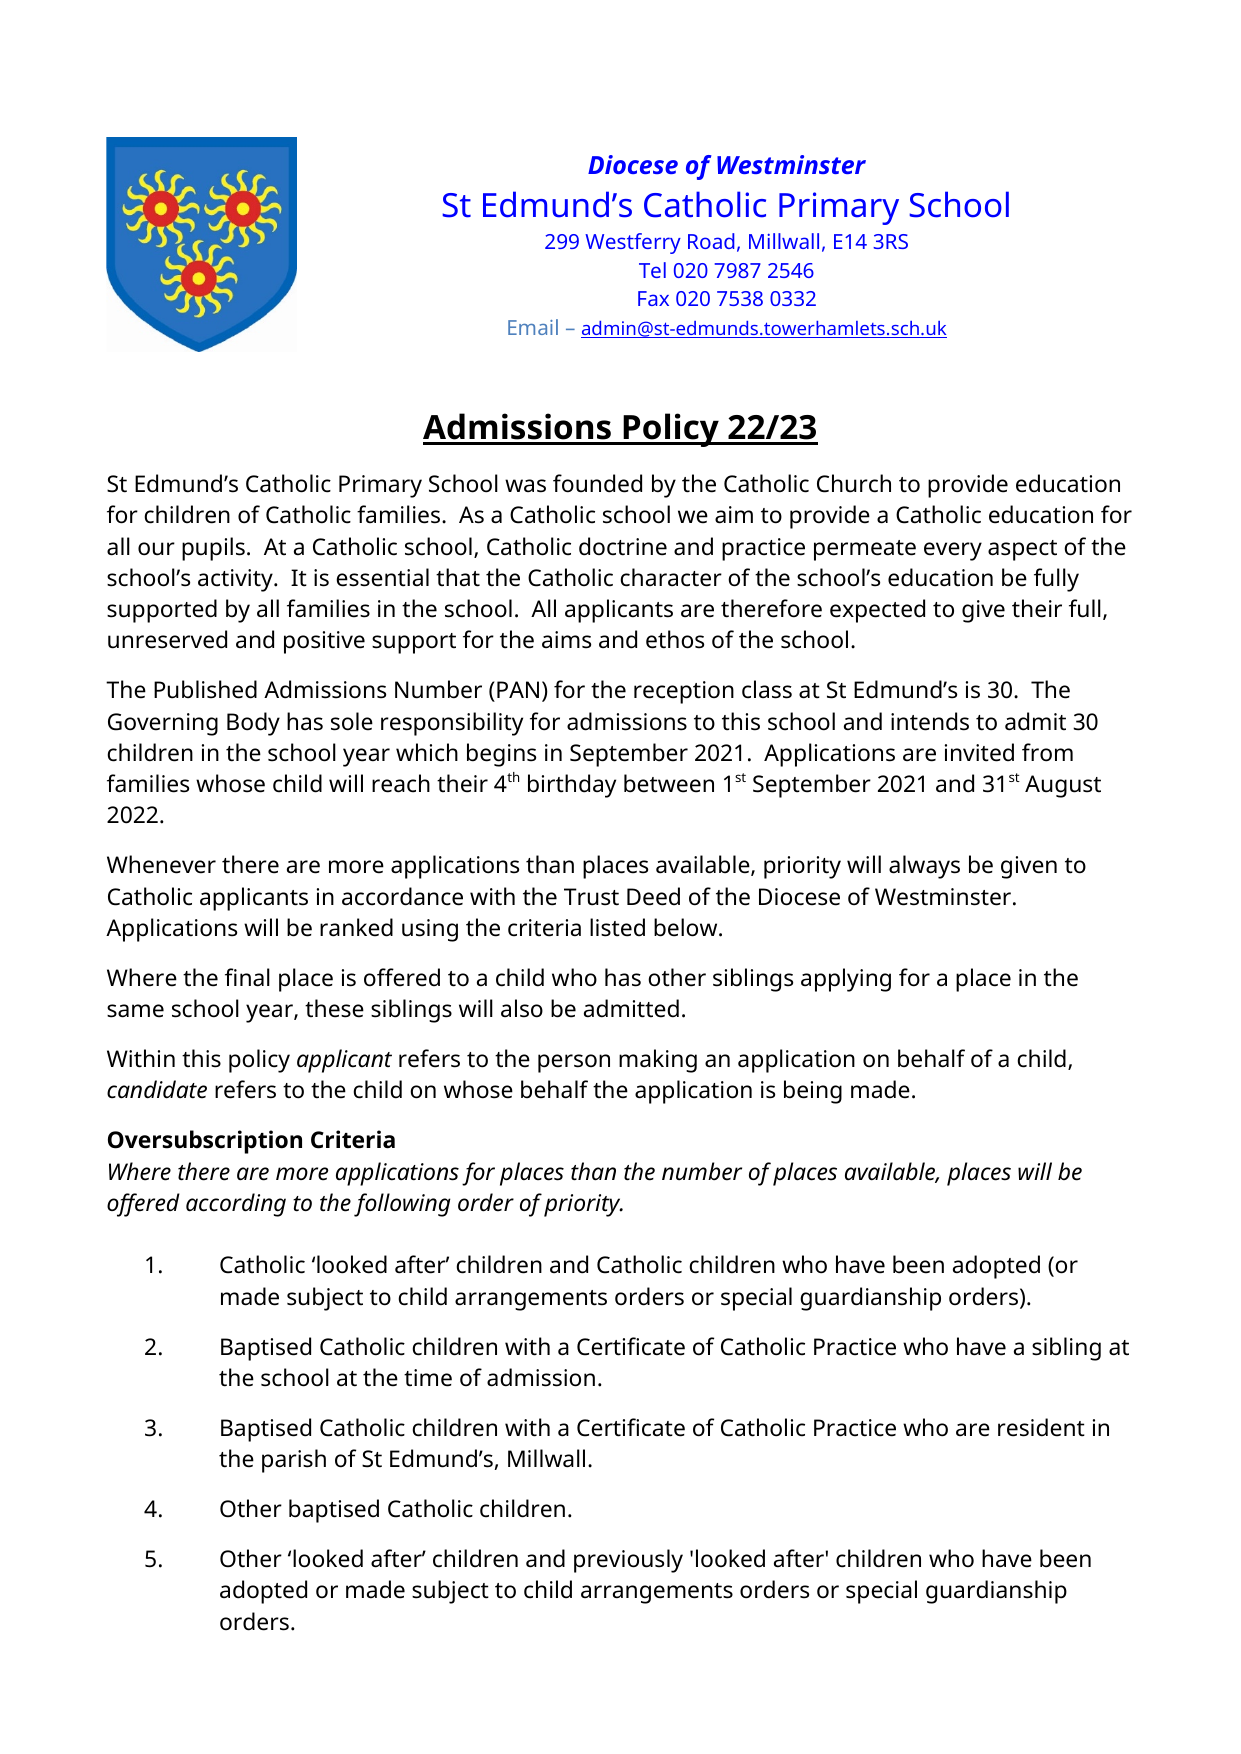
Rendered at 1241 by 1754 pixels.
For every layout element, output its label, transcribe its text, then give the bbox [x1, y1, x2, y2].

text St Edmund’s Catholic Primary School was founded by the Catholic Church to provide education for children of Catholic families. As a Catholic school we aim to provide a Catholic education for all our pupils. At a Catholic school, Catholic doctrine and practice permeate every aspect of the school’s activity. It is essential that the Catholic character of the school’s education be fully supported by all families in the school. All applicants are therefore expected to give their full, unreserved and positive support for the aims and ethos of the school. [106, 468, 1134, 656]
list Baptised Catholic children with a Certificate of Catholic Practice who have a sibling at the school at the time of admission. [144, 1331, 1134, 1393]
list Baptised Catholic children with a Certificate of Catholic Practice who are resident in the parish of St Edmund’s, Millwall. [144, 1412, 1134, 1474]
text Within this policy applicant refers to the person making an application on behalf of a child, candidate refers to the child on whose behalf the application is being made. [106, 1043, 1134, 1106]
text Oversubscription Criteria [106, 1124, 1134, 1156]
text Admissions Policy 22/23 [106, 404, 1134, 449]
text Where there are more applications for places than the number of places available, places will be offered according to the following order of priority. [106, 1156, 1134, 1218]
text Whenever there are more applications than places available, priority will always be given to Catholic applicants in accordance with the Trust Deed of the Diocese of Westminster. Applications will be ranked using the criteria listed below. [106, 849, 1134, 943]
text The Published Admissions Number (PAN) for the reception class at St Edmund’s is 30. The Governing Body has sole responsibility for admissions to this school and intends to admit 30 children in the school year which begins in September 2021. Applications are invited from families whose child will reach their 4th birthday between 1st September 2021 and 31st August 2022. [106, 674, 1134, 831]
picture [106, 137, 297, 352]
list Catholic ‘looked after’ children and Catholic children who have been adopted (or made subject to child arrangements orders or special guardianship orders). [144, 1249, 1134, 1312]
list Other ‘looked after’ children and previously 'looked after' children who have been adopted or made subject to child arrangements orders or special guardianship orders. [144, 1543, 1134, 1637]
text Where the final place is offered to a child who has other siblings applying for a place in the same school year, these siblings will also be admitted. [106, 962, 1134, 1024]
list Other baptised Catholic children. [144, 1493, 1134, 1524]
